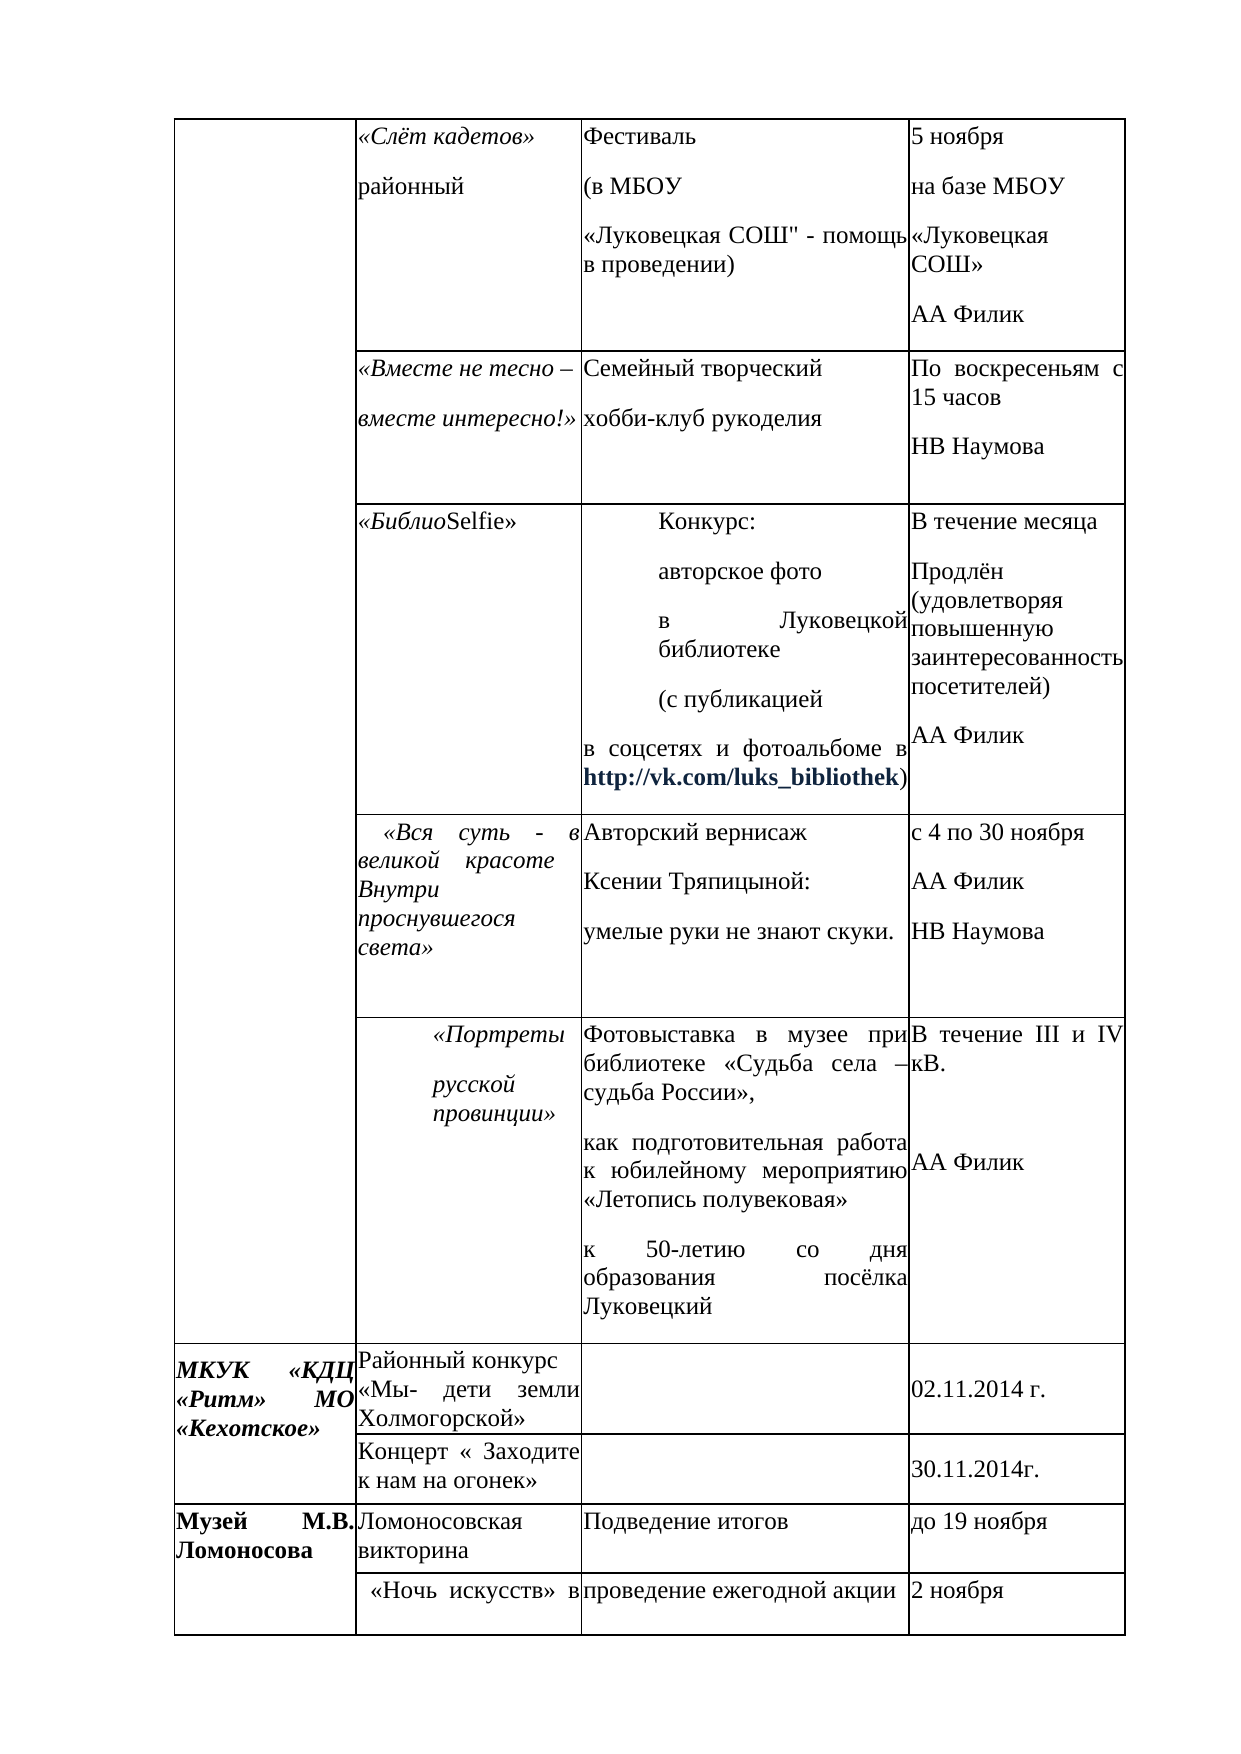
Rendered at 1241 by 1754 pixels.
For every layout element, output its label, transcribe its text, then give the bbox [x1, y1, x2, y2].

table_cell Семейный творческий хобби-клуб рукоделия [582, 352, 908, 503]
table_cell МКУК «КДЦ «Ритм» МО «Кехотское» [175, 1344, 355, 1503]
table_cell Ломоносовская викторина [357, 1505, 581, 1572]
table_cell Концерт « Заходите к нам на огонек» [357, 1435, 581, 1503]
table_cell Районный конкурс «Мы- дети земли Холмогорской» [357, 1344, 581, 1433]
table_cell 5 ноября на базе МБОУ «Луковецкая СОШ» АА Филик [910, 120, 1124, 350]
table_cell «Слёт кадетов» районный [357, 120, 581, 350]
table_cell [582, 1574, 908, 1634]
table_cell [582, 1435, 908, 1503]
table_cell «Вся суть - в великой красоте Внутри проснувшегося света» [357, 815, 581, 1016]
table_cell Фестиваль (в МБОУ «Луковецкая СОШ" - помощь в проведении) [582, 120, 908, 350]
table_cell 2 ноября [910, 1574, 1124, 1634]
table_cell до 19 ноября [910, 1505, 1124, 1572]
table_cell «БиблиоSelfie» [357, 505, 581, 813]
table_cell 02.11.2014 г. [910, 1344, 1124, 1433]
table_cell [357, 1574, 581, 1634]
table_cell 30.11.2014г. [910, 1435, 1124, 1503]
table_cell «Вместе не тесно – вместе интересно!» [357, 352, 581, 503]
table_cell В течение месяца Продлён (удовлетворяя повышенную заинтересованность посетителей) АА Филик [910, 505, 1124, 813]
table_cell Музей М.В. Ломоносова [175, 1505, 355, 1634]
table_cell «Портреты русской провинции» [357, 1018, 581, 1342]
table_cell Подведение итогов [582, 1505, 908, 1572]
table_cell В течение III и IV кВ. АА Филик [910, 1018, 1124, 1342]
table_cell Конкурс: авторское фото в Луковецкой библиотеке (с публикацией в соцсетях и фотоальбоме в http://vk.com/luks_bibliothek) [582, 505, 908, 813]
table_cell Авторский вернисаж Ксении Тряпицыной: умелые руки не знают скуки. [582, 815, 908, 1016]
table_cell По воскресеньям с 15 часов НВ Наумова [910, 352, 1124, 503]
table_cell с 4 по 30 ноября АА Филик НВ Наумова [910, 815, 1124, 1016]
table_cell [582, 1344, 908, 1433]
table_cell Фотовыставка в музее при библиотеке «Судьба села – судьба России», как подготовительная работа к юбилейному мероприятию «Летопись полувековая» к 50-летию со дня образования посёлка Луковецкий [582, 1018, 908, 1342]
